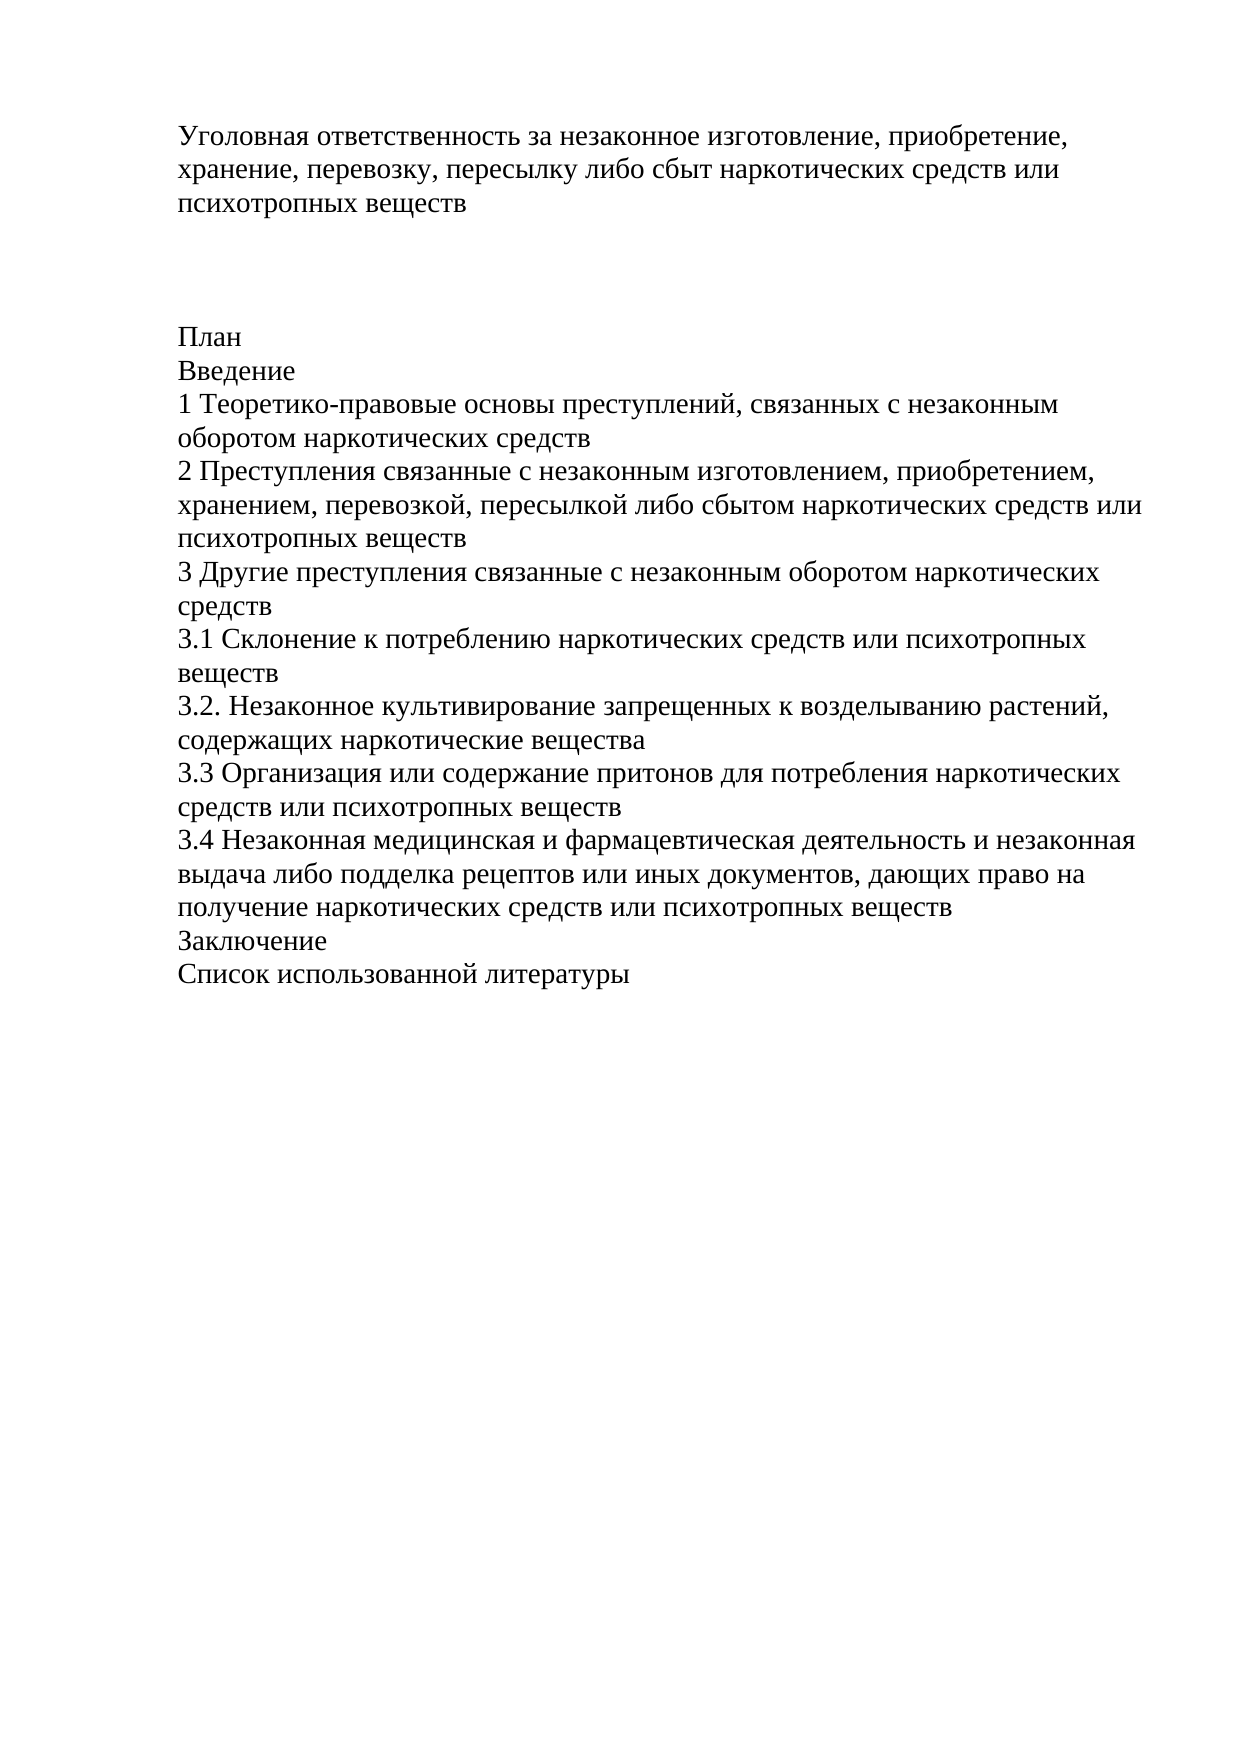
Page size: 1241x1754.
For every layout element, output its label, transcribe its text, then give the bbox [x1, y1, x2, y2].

text 1 Теоретико-правовые основы преступлений, связанных с незаконным оборотом наркотических средств [177, 386, 1152, 453]
text 3.4 Незаконная медицинская и фармацевтическая деятельность и незаконная выдача либо подделка рецептов или иных документов, дающих право на получение наркотических средств или психотропных веществ [177, 822, 1152, 923]
text План [177, 319, 1152, 353]
text Список использованной литературы [177, 957, 1152, 990]
text 3.3 Организация или содержание притонов для потребления наркотических средств или психотропных веществ [177, 755, 1152, 822]
text 2 Преступления связанные с незаконным изготовлением, приобретением, хранением, перевозкой, пересылкой либо сбытом наркотических средств или психотропных веществ [177, 453, 1152, 554]
text 3 Другие преступления связанные с незаконным оборотом наркотических средств [177, 554, 1152, 621]
text Введение [177, 353, 1152, 386]
text Заключение [177, 923, 1152, 957]
text 3.2. Незаконное культивирование запрещенных к возделыванию растений, содержащих наркотические вещества [177, 688, 1152, 755]
text Уголовная ответственность за незаконное изготовление, приобретение, хранение, перевозку, пересылку либо сбыт наркотических средств или психотропных веществ [177, 118, 1152, 219]
text 3.1 Склонение к потреблению наркотических средств или психотропных веществ [177, 621, 1152, 688]
